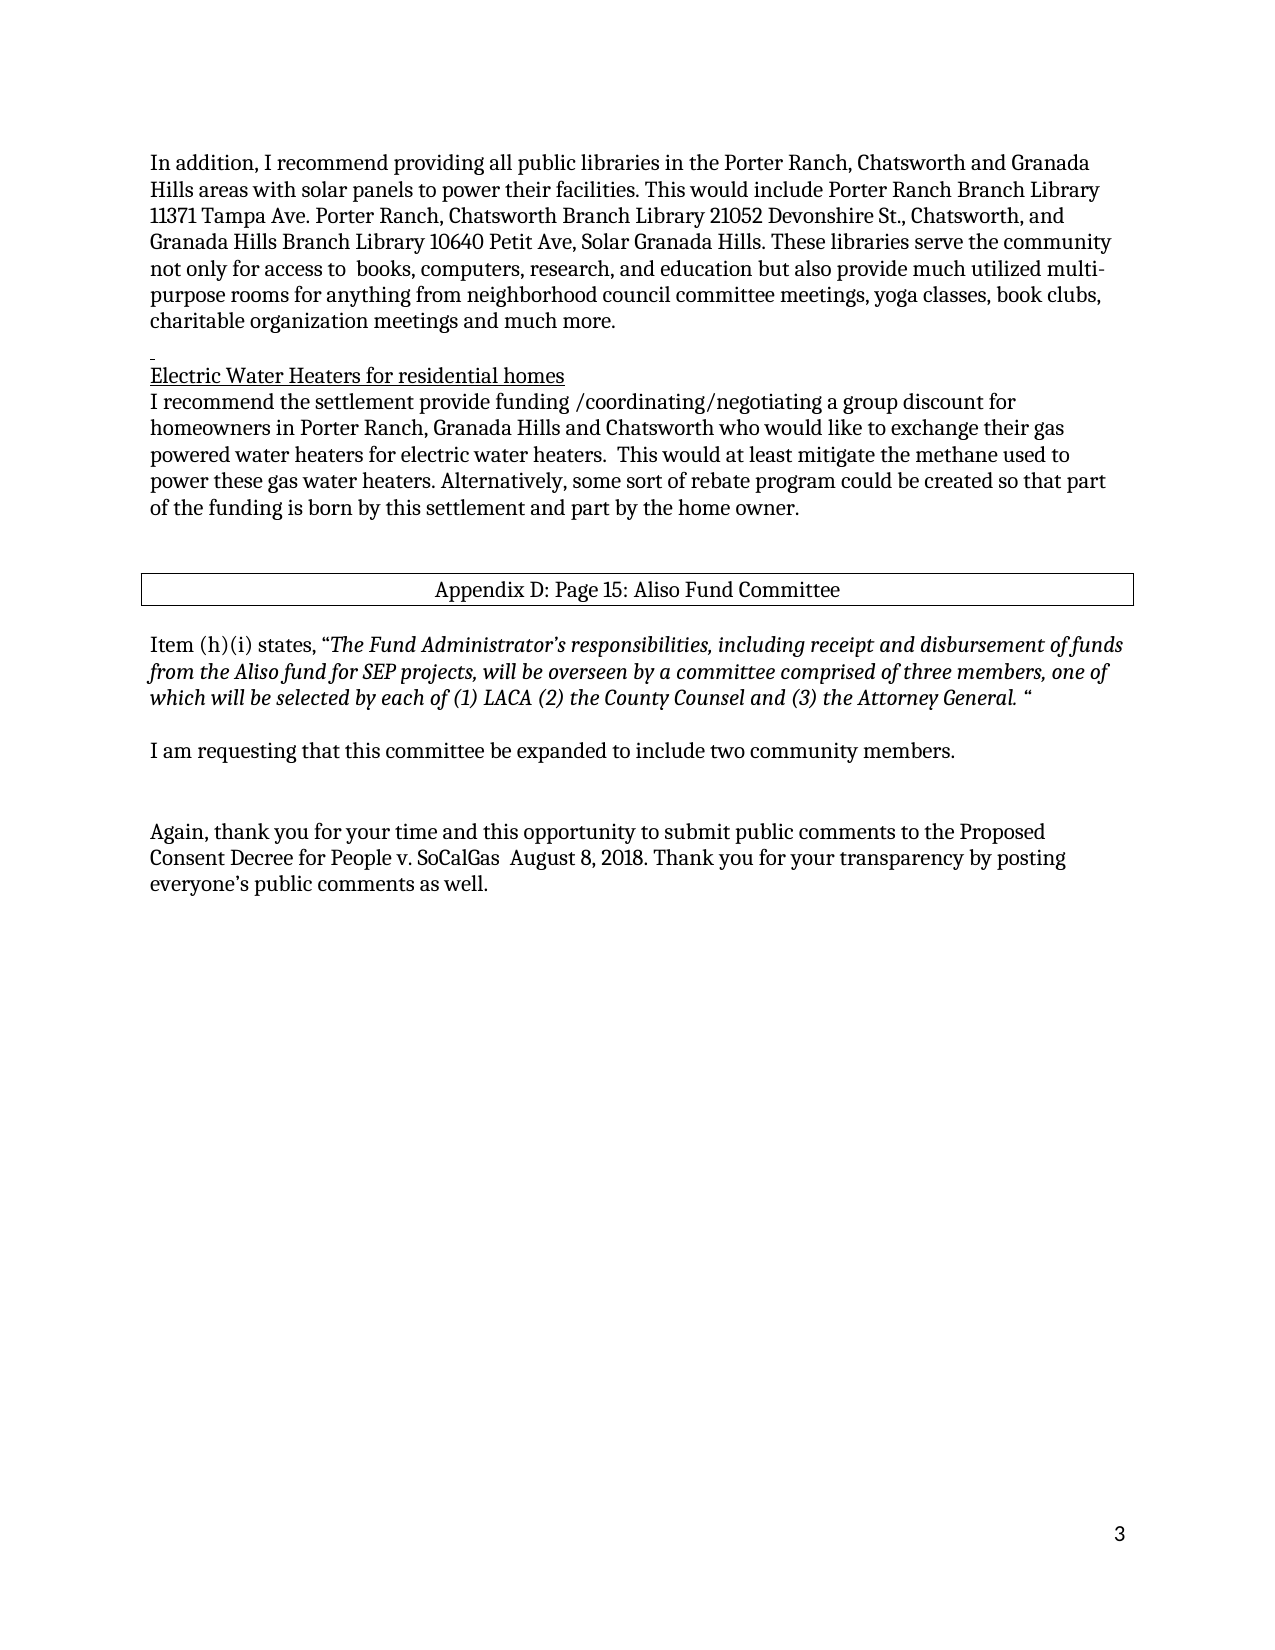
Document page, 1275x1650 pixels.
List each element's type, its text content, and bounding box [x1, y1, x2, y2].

text I am requesting that this committee be expanded to include two community members. [150, 738, 1125, 764]
text I recommend the settlement provide funding /coordinating/negotiating a group discount for homeowners in Porter Ranch, Granada Hills and Chatsworth who would like to exchange their gas powered water heaters for electric water heaters. This would at least mitigate the methane used to power these gas water heaters. Alternatively, some sort of rebate program could be created so that part of the funding is born by this settlement and part by the home owner. [150, 389, 1125, 521]
text Appendix D: Page 15: Aliso Fund Committee [142, 574, 1133, 605]
text Item (h)(i) states, “The Fund Administrator’s responsibilities, including receipt and disbursement of funds from the Aliso fund for SEP projects, will be overseen by a committee comprised of three members, one of which will be selected by each of (1) LACA (2) the County Counsel and (3) the Attorney General. “ [150, 632, 1125, 711]
text In addition, I recommend providing all public libraries in the Porter Ranch, Chatsworth and Granada Hills areas with solar panels to power their facilities. This would include Porter Ranch Branch Library 11371 Tampa Ave. Porter Ranch, Chatsworth Branch Library 21052 Devonshire St., Chatsworth, and Granada Hills Branch Library 10640 Petit Ave, Solar Granada Hills. These libraries serve the community not only for access to books, computers, research, and education but also provide much utilized multi-purpose rooms for anything from neighborhood council committee meetings, yoga classes, book clubs, charitable organization meetings and much more. [150, 150, 1125, 334]
text Electric Water Heaters for residential homes [150, 362, 1125, 389]
text Again, thank you for your time and this opportunity to submit public comments to the Proposed Consent Decree for People v. SoCalGas August 8, 2018. Thank you for your transparency by posting everyone’s public comments as well. [150, 818, 1125, 897]
